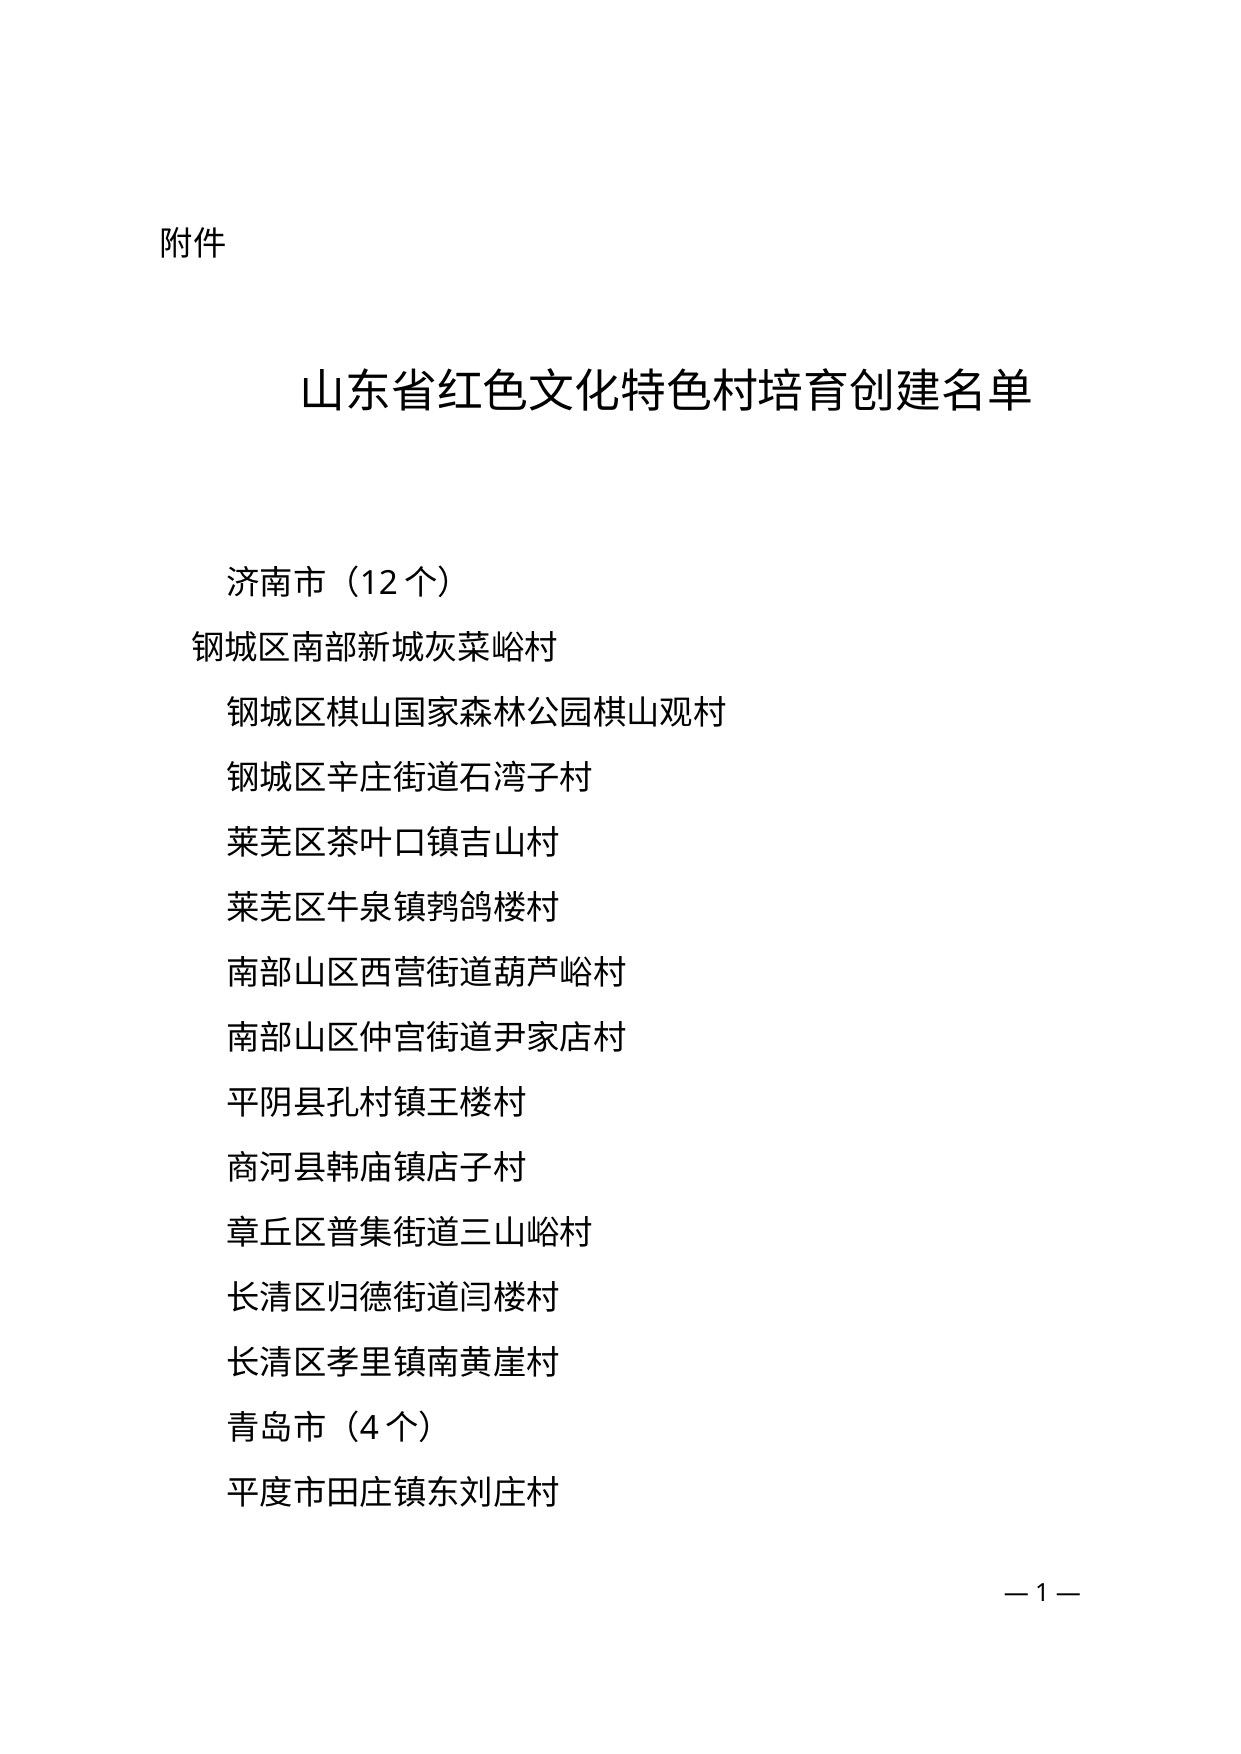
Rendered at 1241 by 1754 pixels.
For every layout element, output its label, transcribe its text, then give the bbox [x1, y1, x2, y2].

text 青岛市（4个） [159, 1393, 1081, 1458]
text 章丘区普集街道三山峪村 [159, 1198, 1081, 1263]
text 南部山区西营街道葫芦峪村 [159, 938, 1081, 1003]
text 莱芜区茶叶口镇吉山村 [159, 808, 1081, 873]
text 长清区孝里镇南黄崖村 [159, 1328, 1081, 1393]
text 山东省红色文化特色村培育创建名单 [159, 338, 1081, 436]
text 钢城区棋山国家森林公园棋山观村 [159, 678, 1081, 743]
text 附件 [159, 208, 1081, 273]
text 商河县韩庙镇店子村 [159, 1133, 1081, 1198]
text 南部山区仲宫街道尹家店村 [159, 1003, 1081, 1068]
text 钢城区辛庄街道石湾子村 [159, 743, 1081, 808]
text 莱芜区牛泉镇鹁鸽楼村 [159, 873, 1081, 938]
text 平度市田庄镇东刘庄村 [159, 1458, 1081, 1523]
text 钢城区南部新城灰菜峪村 [159, 613, 1081, 678]
text 长清区归德街道闫楼村 [159, 1263, 1081, 1328]
text 济南市（12个） [159, 548, 1081, 613]
text 平阴县孔村镇王楼村 [159, 1068, 1081, 1133]
